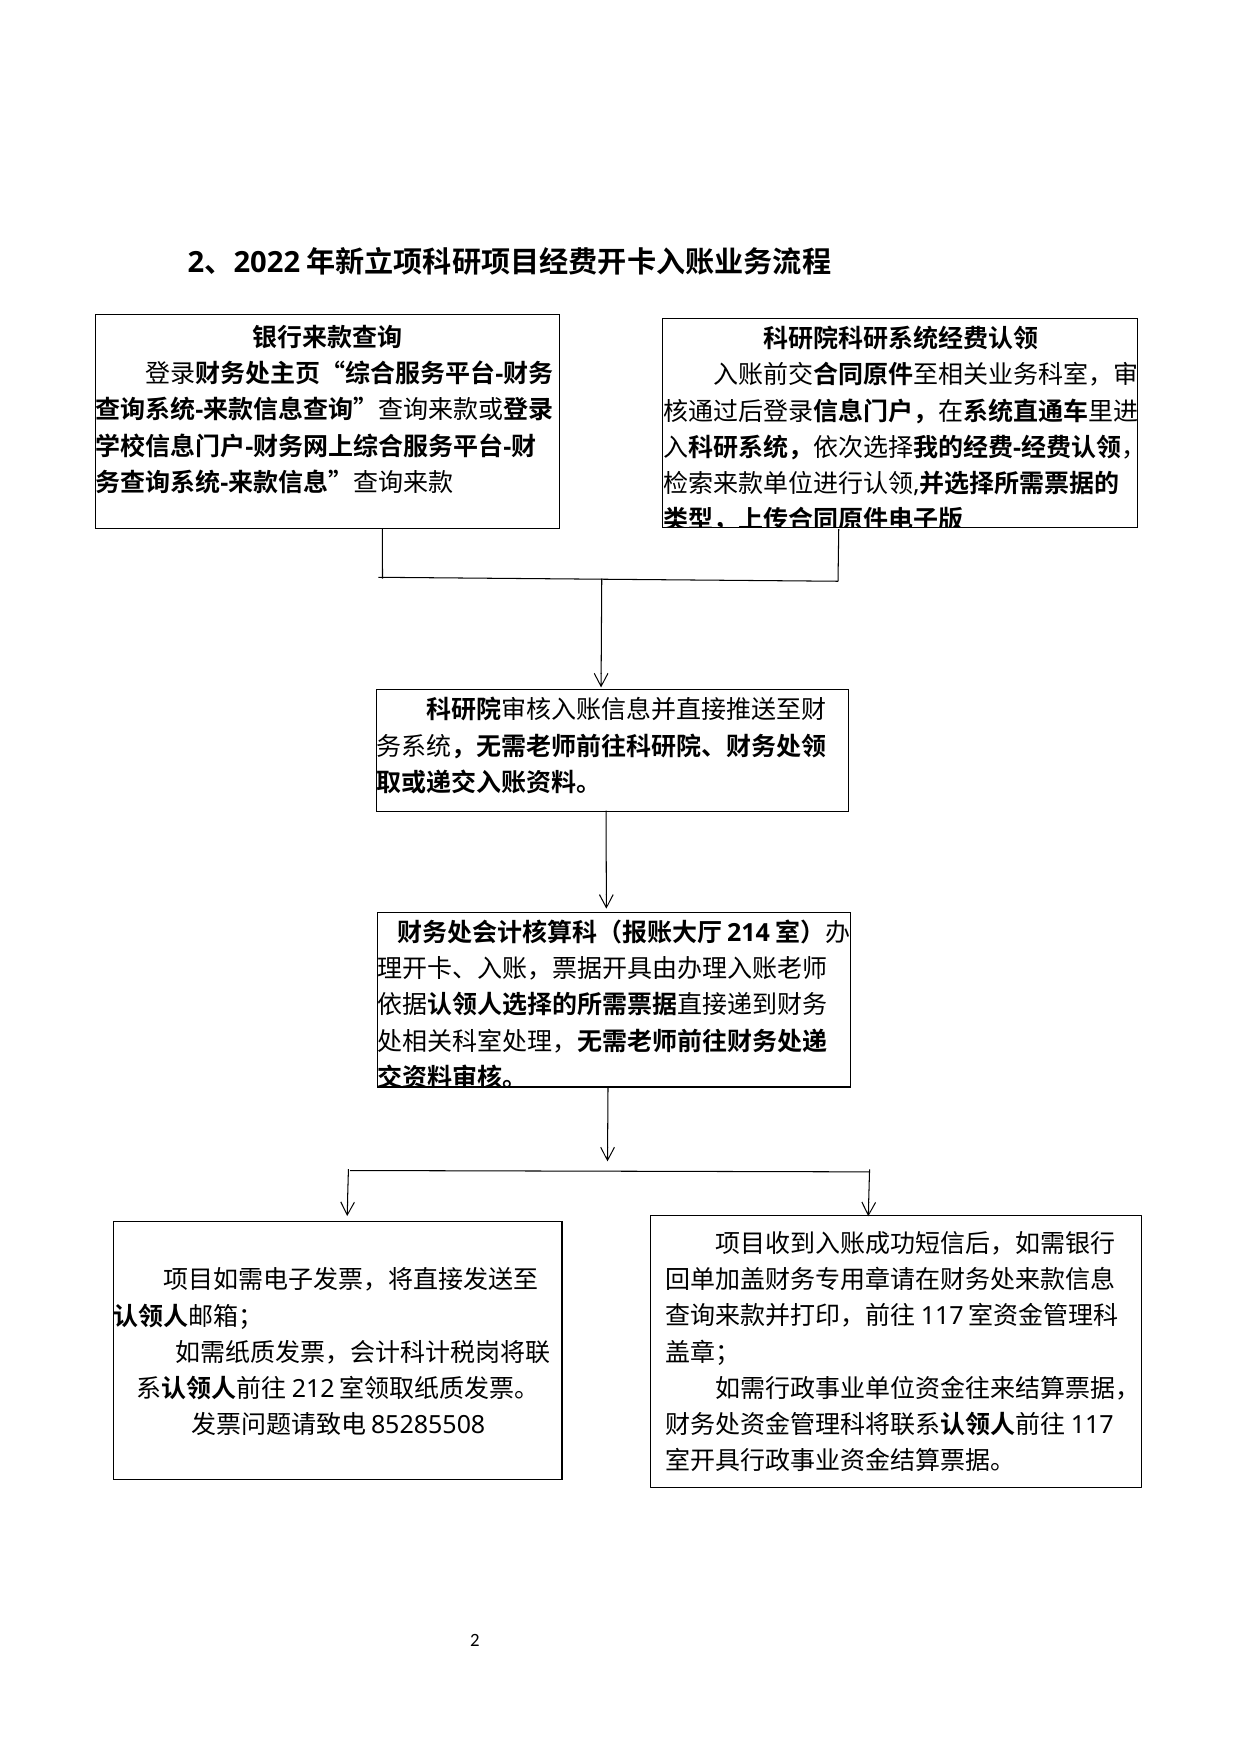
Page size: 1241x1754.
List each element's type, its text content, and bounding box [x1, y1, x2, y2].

text 2、2022年新立项科研项目经费开卡入账业务流程 [187, 227, 1053, 292]
